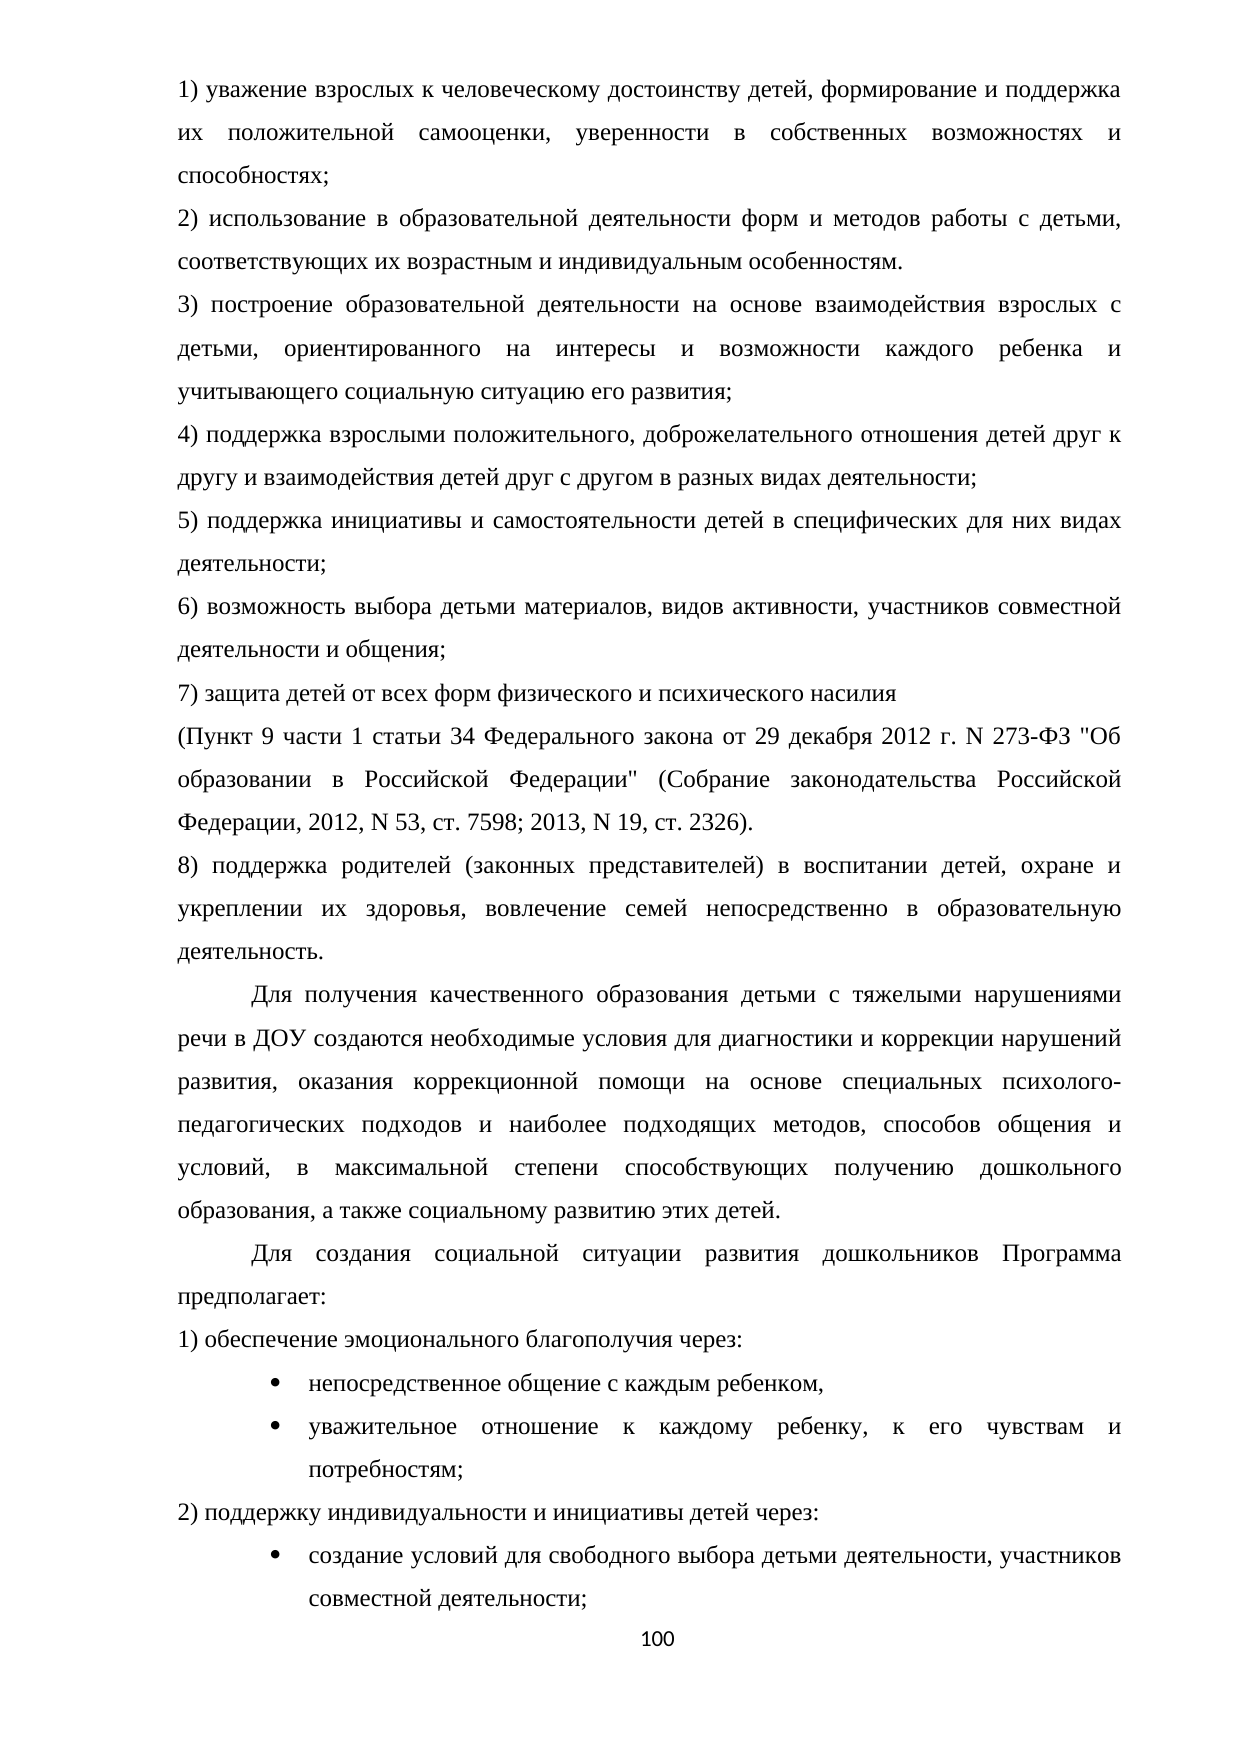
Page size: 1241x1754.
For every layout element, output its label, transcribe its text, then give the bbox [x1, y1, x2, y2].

text 6) возможность выбора детьми материалов, видов активности, участников совместной деятельности и общения; [177, 591, 1122, 663]
text Для создания социальной ситуации развития дошкольников Программа предполагает: [177, 1238, 1122, 1310]
text 2) использование в образовательной деятельности форм и методов работы с детьми, соответствующих их возрастным и индивидуальным особенностям. [177, 203, 1122, 275]
text 7) защита детей от всех форм физического и психического насилия [177, 678, 1122, 706]
list уважительное отношение к каждому ребенку, к его чувствам и потребностям; [271, 1411, 1122, 1483]
text 4) поддержка взрослыми положительного, доброжелательного отношения детей друг к другу и взаимодействия детей друг с другом в разных видах деятельности; [177, 419, 1122, 491]
text 3) построение образовательной деятельности на основе взаимодействия взрослых с детьми, ориентированного на интересы и возможности каждого ребенка и учитывающего социальную ситуацию его развития; [177, 289, 1122, 404]
text 2) поддержку индивидуальности и инициативы детей через: [177, 1497, 1122, 1526]
text Для получения качественного образования детьми с тяжелыми нарушениями речи в ДОУ создаются необходимые условия для диагностики и коррекции нарушений развития, оказания коррекционной помощи на основе специальных психолого-педагогических подходов и наиболее подходящих методов, способов общения и условий, в максимальной степени способствующих получению дошкольного образования, а также социальному развитию этих детей. [177, 979, 1122, 1224]
text 1) уважение взрослых к человеческому достоинству детей, формирование и поддержка их положительной самооценки, уверенности в собственных возможностях и способностях; [177, 74, 1122, 189]
text 1) обеспечение эмоционального благополучия через: [177, 1324, 1122, 1353]
list непосредственное общение с каждым ребенком, [271, 1368, 1122, 1396]
text 5) поддержка инициативы и самостоятельности детей в специфических для них видах деятельности; [177, 505, 1122, 577]
text 8) поддержка родителей (законных представителей) в воспитании детей, охране и укреплении их здоровья, вовлечение семей непосредственно в образовательную деятельность. [177, 850, 1122, 965]
list создание условий для свободного выбора детьми деятельности, участников совместной деятельности; [271, 1540, 1122, 1612]
text (Пункт 9 части 1 статьи 34 Федерального закона от 29 декабря . N 273-ФЗ "Об образовании в Российской Федерации" (Собрание законодательства Российской Федерации, 2012, N 53, ст. 7598; 2013, N 19, ст. 2326). [177, 721, 1122, 836]
